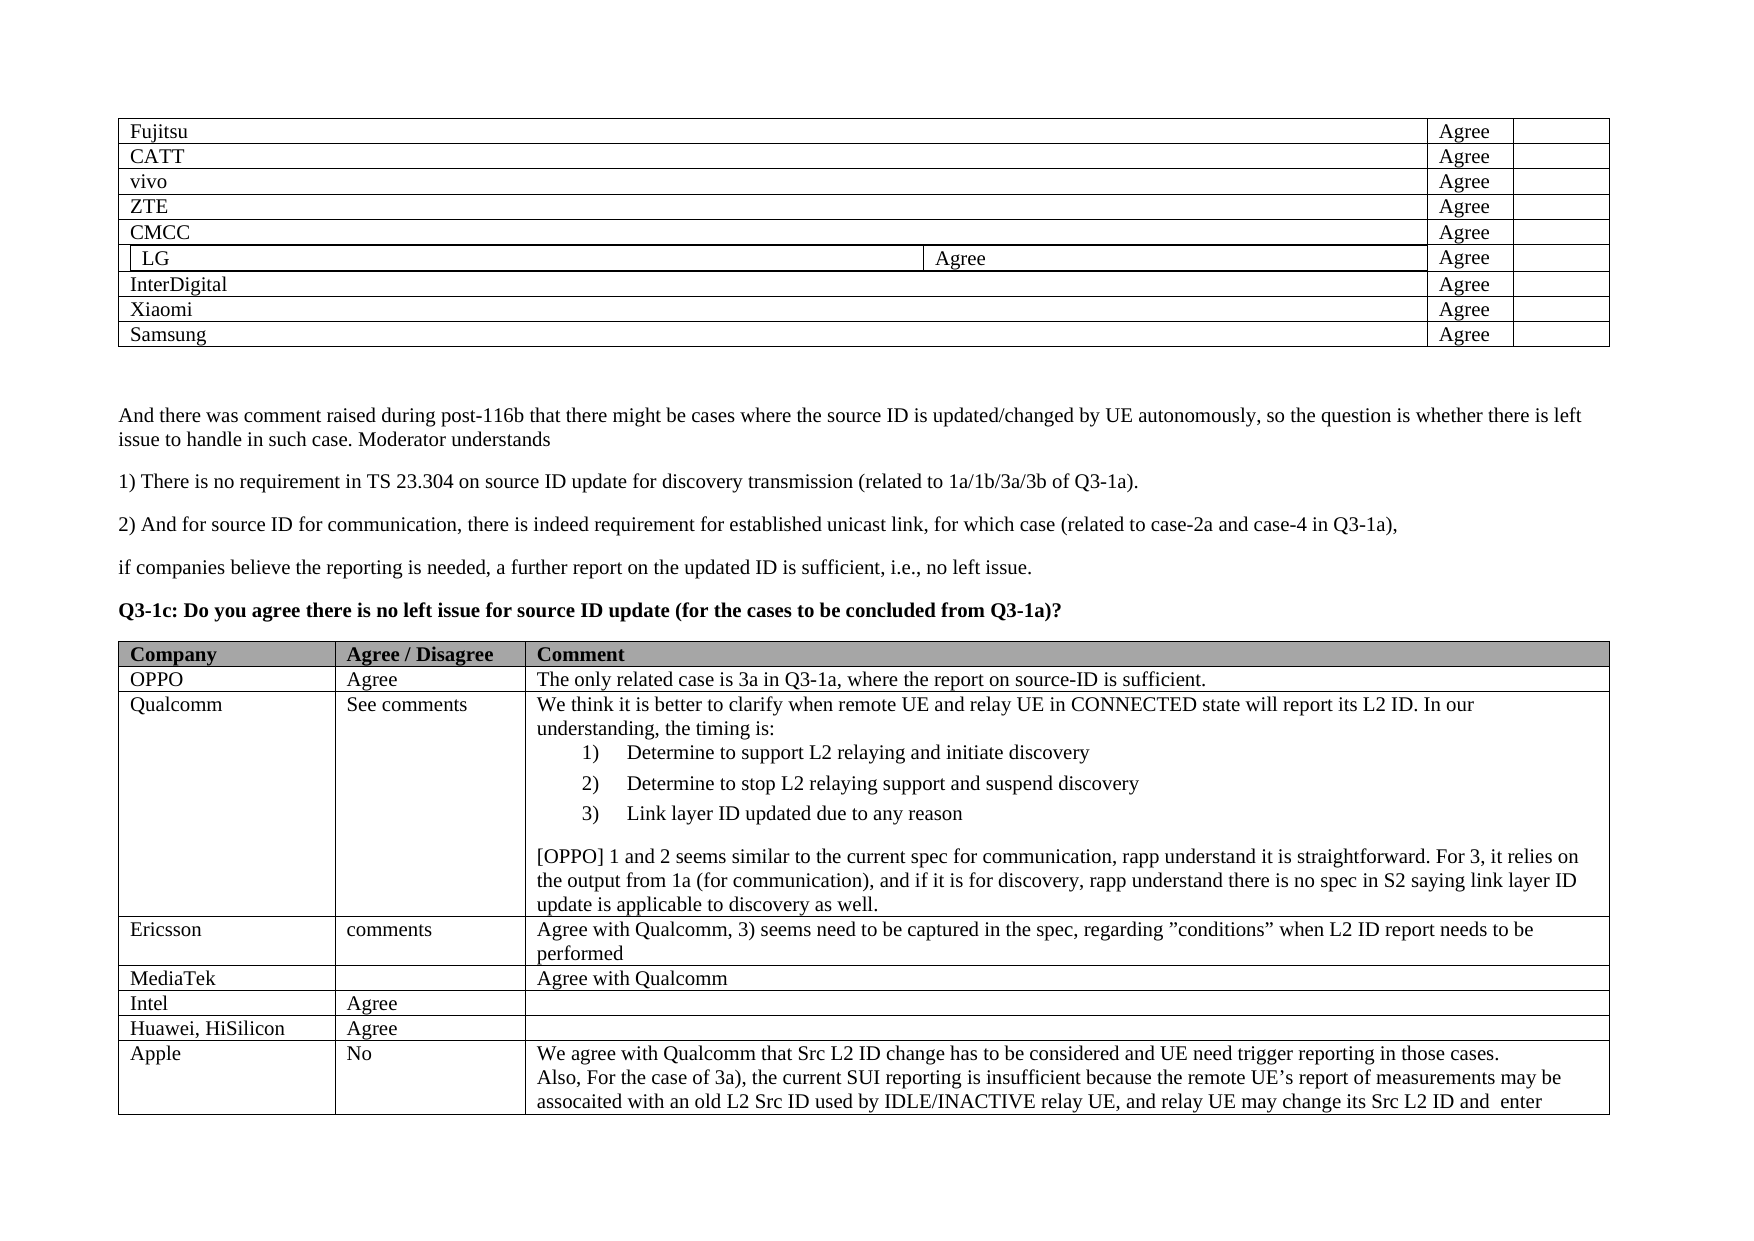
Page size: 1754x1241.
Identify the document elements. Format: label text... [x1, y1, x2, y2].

table_cell Agree [1428, 297, 1513, 321]
table_cell comments [336, 917, 525, 965]
table_header Agree / Disagree [336, 642, 525, 666]
table_cell Intel [119, 991, 335, 1015]
text And there was comment raised during post-116b that there might be cases where the source ID is updated/changed by UE autonomously, so the question is whether there is left issue to handle in such case. Moderator understands [118, 403, 1606, 451]
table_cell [526, 1041, 1609, 1113]
table_cell CATT [119, 144, 1427, 168]
table_cell [526, 1016, 1609, 1040]
table_cell Agree [1428, 195, 1513, 218]
table_cell vivo [119, 169, 1427, 193]
table_cell ZTE [119, 195, 1427, 218]
text Q3-1c: Do you agree there is no left issue for source ID update (for the cases to be concluded from Q3-1a)? [118, 598, 1606, 622]
table_cell Ericsson [119, 917, 335, 965]
table_cell OPPO [119, 667, 335, 691]
table_cell We think it is better to clarify when remote UE and relay UE in CONNECTED state will report its L2 ID. In our understanding, the timing is: Determine to support L2 relaying and initiate discovery Determine to stop L2 relaying support and suspend discovery Link layer ID updated due to any reason [OPPO] 1 and 2 seems similar to the current spec for communication, rapp understand it is straightforward. For 3, it relies on the output from 1a (for communication), and if it is for discovery, rapp understand there is no spec in S2 saying link layer ID update is applicable to discovery as well. [526, 692, 1609, 916]
table_cell [1514, 297, 1609, 321]
table_cell Xiaomi [119, 297, 1427, 321]
table_cell Agree [1428, 169, 1513, 193]
table_cell Agree [1428, 272, 1513, 296]
table_header Company [119, 642, 335, 666]
table_cell Agree [336, 1016, 525, 1040]
table_cell Agree with Qualcomm [526, 966, 1609, 990]
table_cell Samsung [119, 322, 1427, 346]
table_cell Agree [336, 991, 525, 1015]
table_cell [1514, 322, 1609, 346]
table_cell Huawei, HiSilicon [119, 1016, 335, 1040]
table_cell [1514, 245, 1609, 271]
text 2) And for source ID for communication, there is indeed requirement for established unicast link, for which case (related to case-2a and case-4 in Q3-1a), [118, 512, 1606, 536]
table_cell Agree [1428, 144, 1513, 168]
table_cell Apple [119, 1041, 335, 1113]
table_cell [526, 991, 1609, 1015]
table_cell MediaTek [119, 966, 335, 990]
text if companies believe the reporting is needed, a further report on the updated ID is sufficient, i.e., no left issue. [118, 555, 1606, 579]
table_cell [1514, 119, 1609, 143]
table_cell CMCC [119, 220, 1427, 244]
table_cell [924, 246, 1427, 270]
table_cell Fujitsu [119, 119, 1427, 143]
table_cell Agree with Qualcomm, 3) seems need to be captured in the spec, regarding ”conditions” when L2 ID report needs to be performed [526, 917, 1609, 965]
table_cell Agree [1428, 322, 1513, 346]
table_cell [1514, 220, 1609, 244]
table_cell See comments [336, 692, 525, 916]
table_cell Agree [336, 667, 525, 691]
table_cell The only related case is 3a in Q3-1a, where the report on source-ID is sufficient. [526, 667, 1609, 691]
table_cell Agree [1428, 119, 1513, 143]
table_cell Agree [1428, 245, 1513, 271]
table_cell [1514, 144, 1609, 168]
table_cell Qualcomm [119, 692, 335, 916]
table_header Comment [526, 642, 1609, 666]
table_cell [119, 245, 130, 271]
table_cell [336, 966, 525, 990]
table_cell Agree [1428, 220, 1513, 244]
table_cell InterDigital [119, 272, 1427, 296]
table_cell [1514, 195, 1609, 218]
table_cell [1514, 272, 1609, 296]
table_cell [1514, 169, 1609, 193]
table_cell [131, 246, 923, 270]
table_cell No [336, 1041, 525, 1113]
text 1) There is no requirement in TS 23.304 on source ID update for discovery transmission (related to 1a/1b/3a/3b of Q3-1a). [118, 469, 1606, 493]
